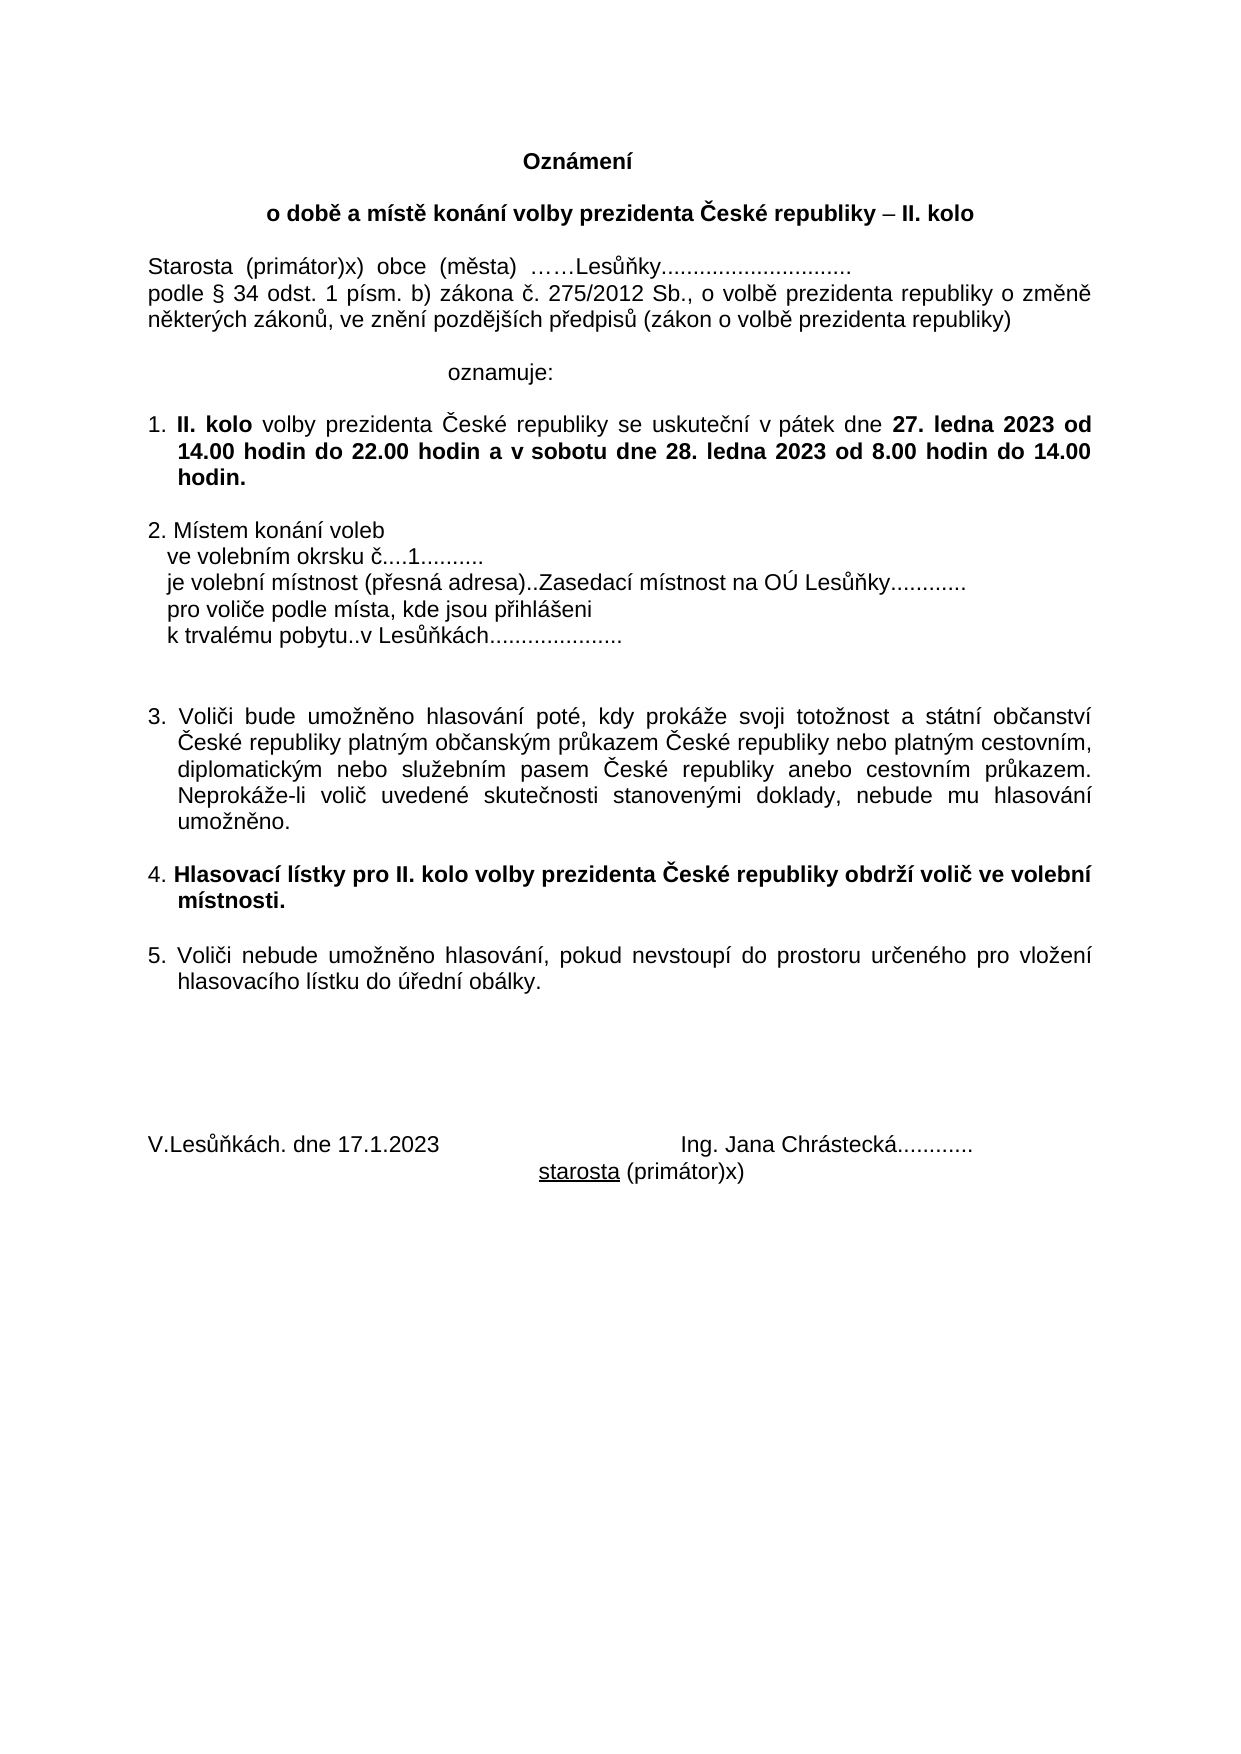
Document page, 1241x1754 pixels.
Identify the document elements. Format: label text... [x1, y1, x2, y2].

text Oznámení [448, 148, 1092, 174]
text Starosta (primátor)x) obce (města) ……Lesůňky.............................. [148, 253, 1092, 279]
text oznamuje: [148, 358, 1092, 385]
text pro voliče podle místa, kde jsou přihlášeni [148, 596, 1092, 622]
text 1. II. kolo volby prezidenta České republiky se uskuteční v pátek dne 27. ledna 2023 od 14.00 hodin do 22.00 hodin a v sobotu dne 28. ledna 2023 od 8.00 hodin do 14.00 hodin. [148, 411, 1092, 490]
text 4. Hlasovací lístky pro II. kolo volby prezidenta České republiky obdrží volič ve volební místnosti. [148, 861, 1092, 914]
text 2. Místem konání voleb [148, 517, 1092, 543]
text 3. Voliči bude umožněno hlasování poté, kdy prokáže svoji totožnost a státní občanství České republiky platným občanským průkazem České republiky nebo platným cestovním, diplomatickým nebo služebním pasem České republiky anebo cestovním průkazem. Neprokáže-li volič uvedené skutečnosti stanovenými doklady, nebude mu hlasování umožněno. [148, 703, 1092, 834]
text k trvalému pobytu..v Lesůňkách..................... [148, 622, 1092, 648]
text podle § 34 odst. 1 písm. b) zákona č. 275/2012 Sb., o volbě prezidenta republiky o změně některých zákonů, ve znění pozdějších předpisů (zákon o volbě prezidenta republiky) [148, 279, 1092, 332]
text V.Lesůňkách. dne 17.1.2023 Ing. Jana Chrástecká............ [148, 1131, 1092, 1158]
text o době a místě konání volby prezidenta České republiky – II. kolo [148, 200, 1092, 227]
text starosta (primátor)x) [148, 1158, 1092, 1184]
text je volební místnost (přesná adresa)..Zasedací místnost na OÚ Lesůňky............ [148, 569, 1092, 596]
text ve volebním okrsku č....1.......... [148, 543, 1092, 569]
text 5. Voliči nebude umožněno hlasování, pokud nevstoupí do prostoru určeného pro vložení hlasovacího lístku do úřední obálky. [148, 942, 1092, 994]
